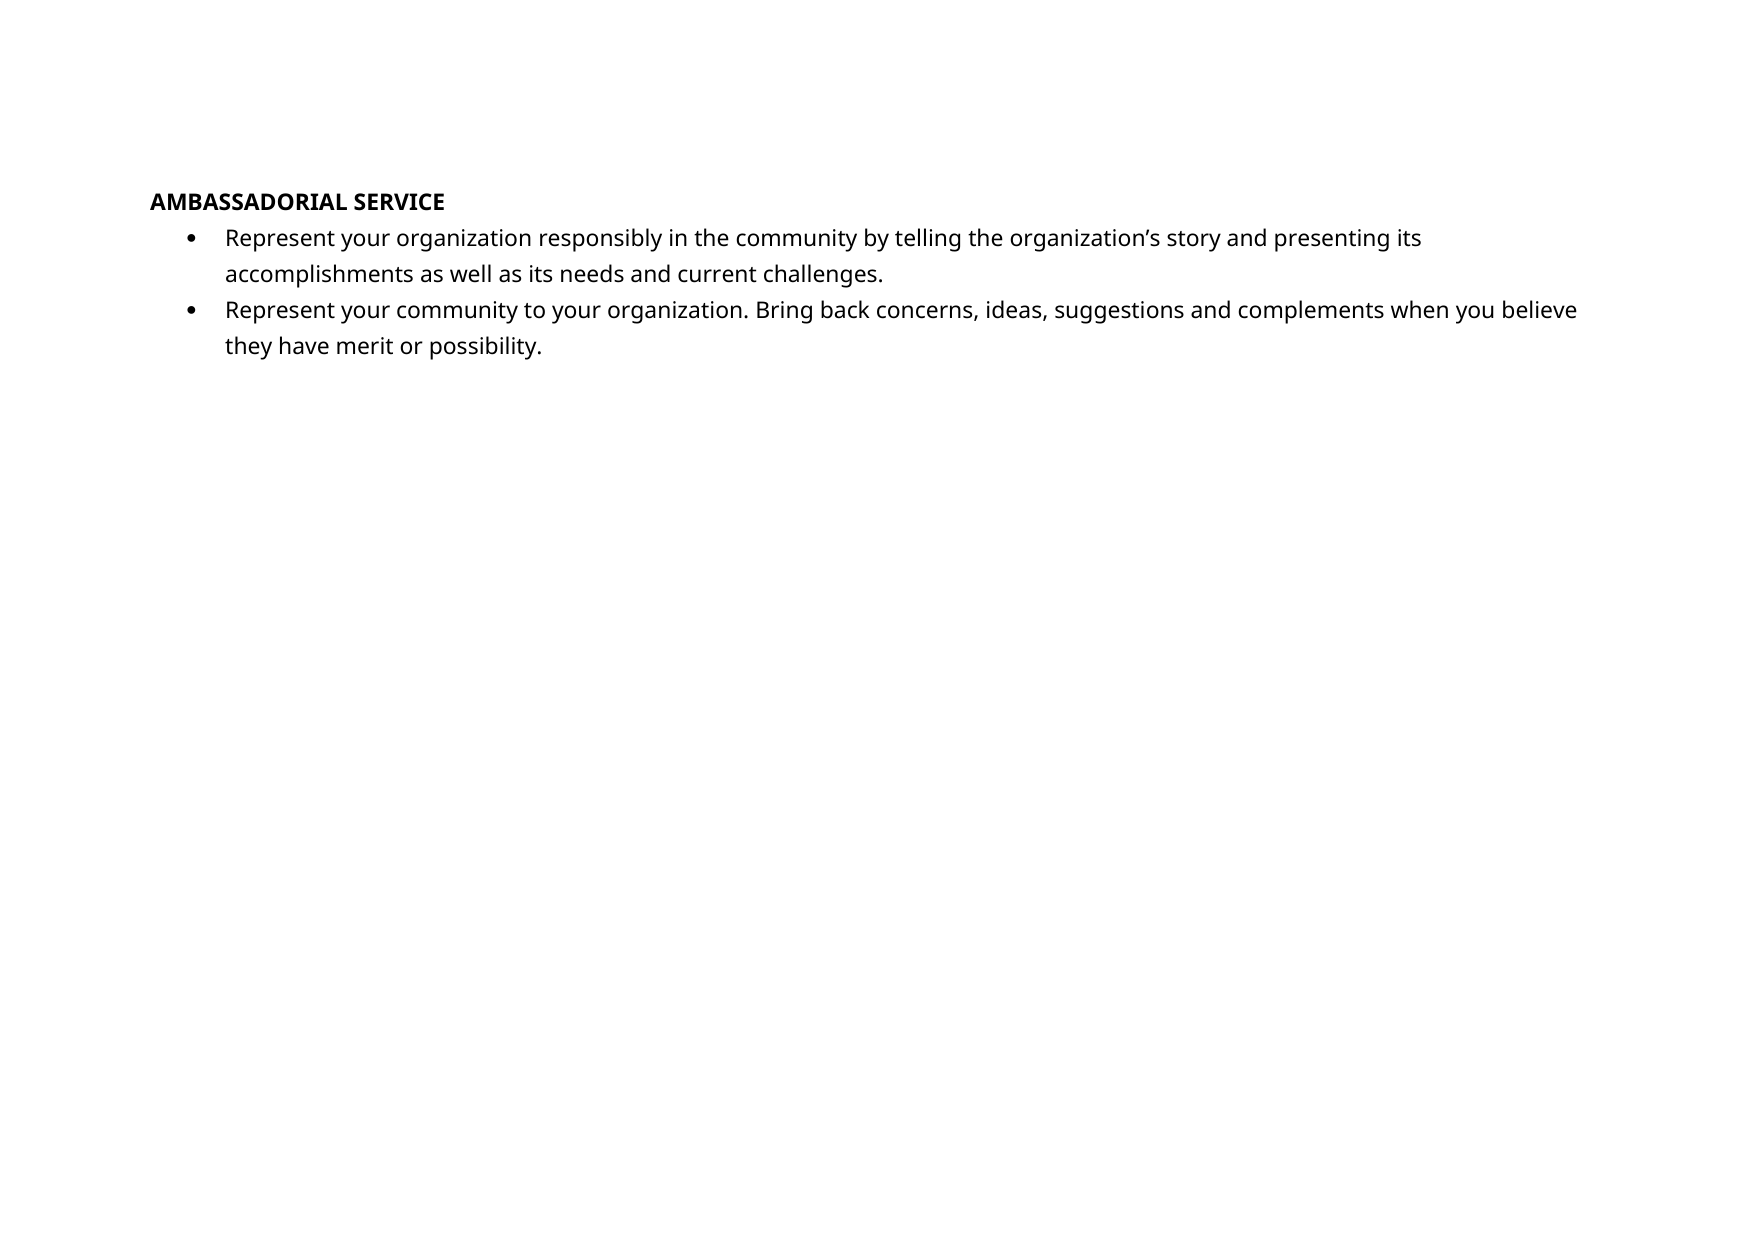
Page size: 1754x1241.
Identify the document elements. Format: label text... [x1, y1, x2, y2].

list Represent your community to your organization. Bring back concerns, ideas, suggestions and complements when you believe they have merit or possibility. [187, 294, 1604, 361]
text AMBASSADORIAL SERVICE [150, 186, 1604, 217]
list Represent your organization responsibly in the community by telling the organization’s story and presenting its accomplishments as well as its needs and current challenges. [187, 222, 1604, 289]
